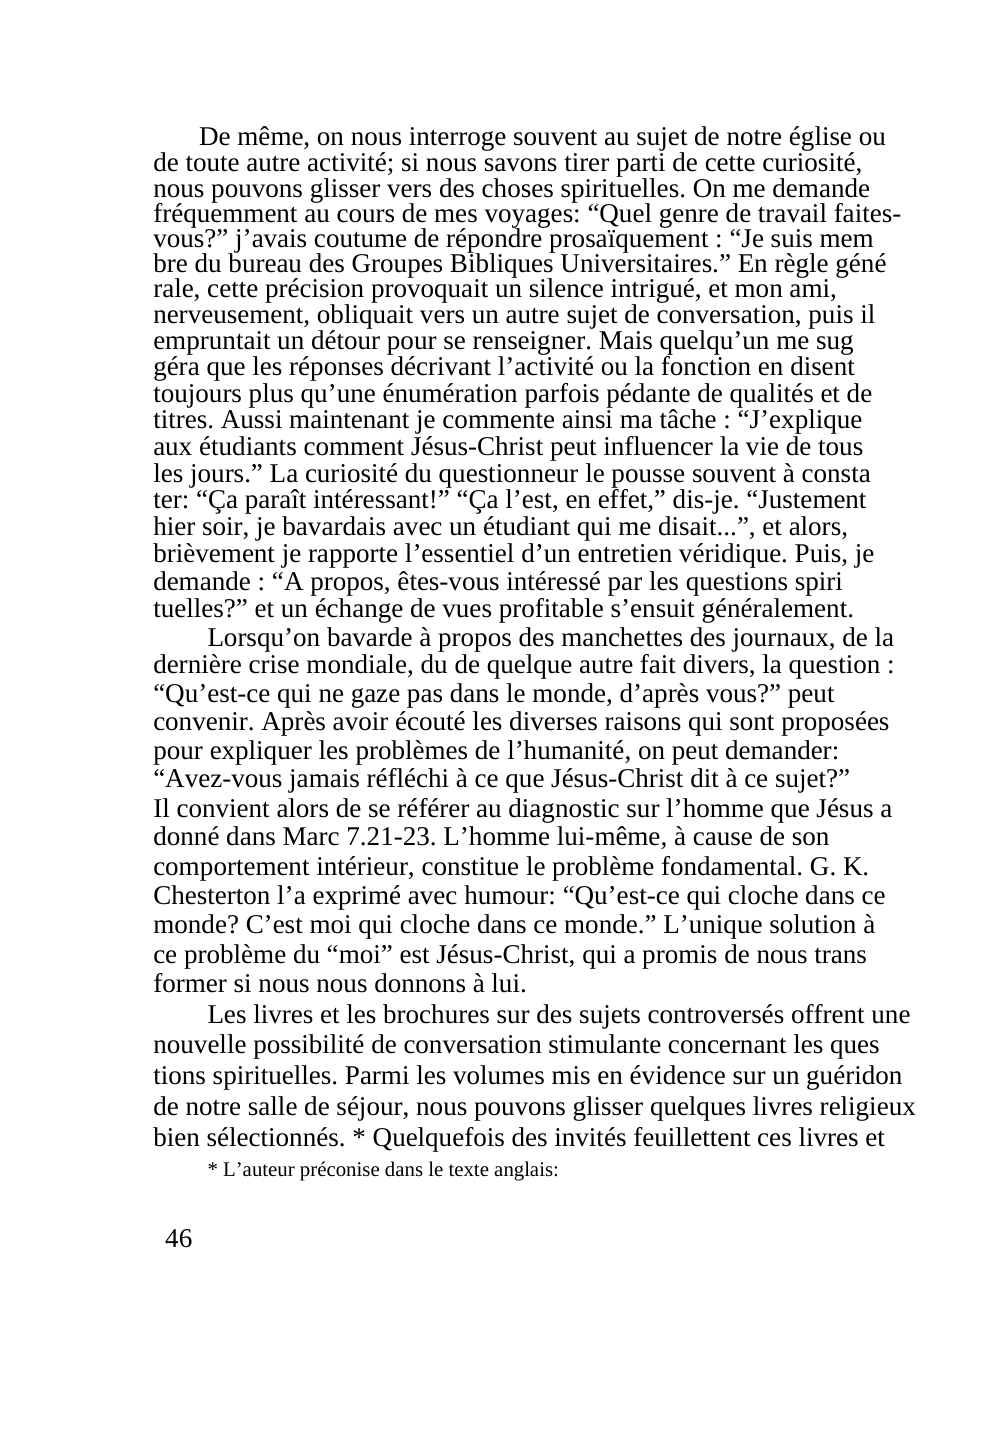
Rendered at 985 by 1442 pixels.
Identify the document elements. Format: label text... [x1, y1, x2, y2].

text ter: “Ça paraît intéressant!” “Ça l’est, en effet,” dis-je. “Justement [153, 488, 949, 514]
text vous?” j’avais coutume de répondre prosaïquement : “Je suis mem [153, 227, 949, 253]
text former si nous nous donnons à lui. [153, 969, 949, 998]
text tions spirituelles. Parmi les volumes mis en évidence sur un guéridon [153, 1059, 949, 1090]
text géra que les réponses décrivant l’activité ou la fonction en disent [153, 355, 949, 381]
text titres. Aussi maintenant je commente ainsi ma tâche : “J’explique [153, 408, 949, 434]
text fréquemment au cours de mes voyages: “Quel genre de travail faites- [153, 202, 949, 227]
text 46 [165, 1222, 192, 1254]
text aux étudiants comment Jésus-Christ peut influencer la vie de tous [153, 434, 949, 461]
text toujours plus qu’une énumération parfois pédante de qualités et de [153, 381, 949, 408]
text “Avez-vous jamais réfléchi à ce que Jésus-Christ dit à ce sujet?” [153, 765, 949, 794]
text bien sélectionnés. * Quelquefois des invités feuillettent ces livres et [153, 1122, 949, 1153]
text demande : “A propos, êtes-vous intéressé par les questions spiri [153, 568, 949, 596]
text empruntait un détour pour se renseigner. Mais quelqu’un me sug [153, 329, 949, 355]
text nerveusement, obliquait vers un autre sujet de conversation, puis il [153, 303, 949, 329]
text pour expliquer les problèmes de l’humanité, on peut demander: [153, 736, 949, 765]
text dernière crise mondiale, du de quelque autre fait divers, la question : [153, 652, 949, 679]
text Lorsqu’on bavarde à propos des manchettes des journaux, de la [153, 623, 949, 652]
text tuelles?” et un échange de vues profitable s’ensuit généralement. [153, 596, 949, 623]
text nous pouvons glisser vers des choses spirituelles. On me demande [153, 177, 949, 202]
text brièvement je rapporte l’essentiel d’un entretien véridique. Puis, je [153, 541, 949, 568]
text De même, on nous interroge souvent au sujet de notre église ou [153, 120, 949, 151]
text de notre salle de séjour, nous pouvons glisser quelques livres religieux [153, 1090, 949, 1122]
text monde? C’est moi qui cloche dans ce monde.” L’unique solution à [153, 910, 949, 940]
text Chesterton l’a exprimé avec humour: “Qu’est-ce qui cloche dans ce [153, 881, 949, 910]
text hier soir, je bavardais avec un étudiant qui me disait...”, et alors, [153, 514, 949, 541]
text convenir. Après avoir écouté les diverses raisons qui sont proposées [153, 708, 949, 736]
text comportement intérieur, constitue le problème fondamental. G. K. [153, 852, 949, 881]
text Il convient alors de se référer au diagnostic sur l’homme que Jésus a [153, 794, 949, 823]
text bre du bureau des Groupes Bibliques Universitaires.” En règle géné [153, 253, 949, 277]
text Les livres et les brochures sur des sujets controversés offrent une [153, 998, 949, 1030]
text nouvelle possibilité de conversation stimulante concernant les ques [153, 1030, 949, 1059]
text les jours.” La curiosité du questionneur le pousse souvent à consta [153, 461, 949, 488]
text donné dans Marc 7.21-23. L’homme lui-même, à cause de son [153, 823, 949, 852]
text * L’auteur préconise dans le texte anglais: [153, 1157, 949, 1181]
text ce problème du “moi” est Jésus-Christ, qui a promis de nous trans [153, 940, 949, 969]
text rale, cette précision provoquait un silence intrigué, et mon ami, [153, 277, 949, 303]
text “Qu’est-ce qui ne gaze pas dans le monde, d’après vous?” peut [153, 679, 949, 708]
text de toute autre activité; si nous savons tirer parti de cette curiosité, [153, 151, 949, 177]
